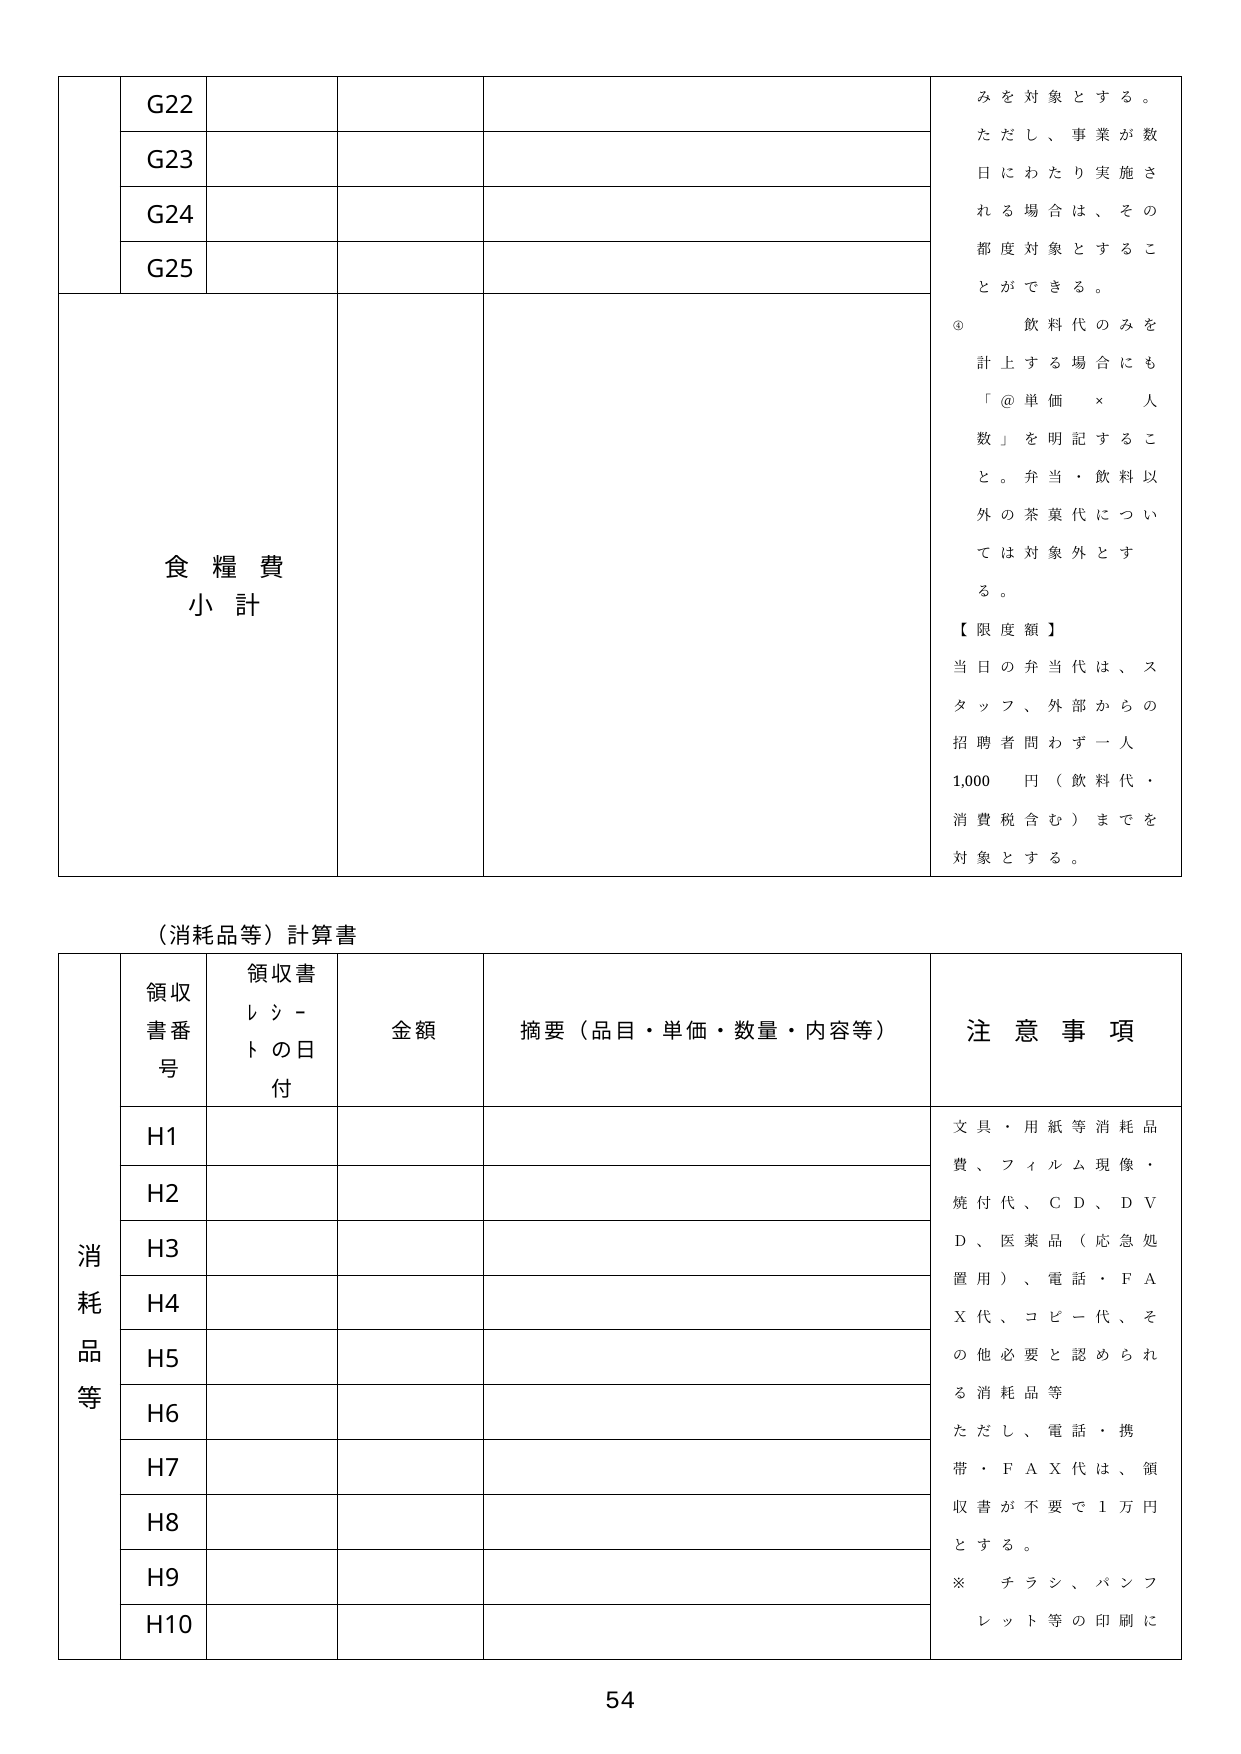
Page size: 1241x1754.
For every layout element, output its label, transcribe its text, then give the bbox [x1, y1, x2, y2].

table_cell [338, 77, 483, 131]
table_cell [484, 1550, 930, 1604]
table_cell [338, 1107, 483, 1165]
table_cell H6 [121, 1385, 206, 1439]
table_cell G23 [121, 132, 206, 186]
table_cell [338, 187, 483, 241]
table_cell [207, 1440, 337, 1494]
table_header 領収書番号 [121, 954, 206, 1106]
table_cell [207, 1550, 337, 1604]
table_cell [484, 294, 930, 876]
table_cell [207, 1166, 337, 1219]
text （消耗品等）計算書 [145, 915, 1095, 953]
table_cell [484, 77, 930, 131]
table_cell H1 [121, 1107, 206, 1165]
table_header 金額 [338, 954, 483, 1106]
table_cell [207, 1330, 337, 1384]
table_cell [484, 1385, 930, 1439]
table_cell G24 [121, 187, 206, 241]
table_cell H10 [121, 1605, 206, 1659]
table_cell G25 [121, 242, 206, 293]
table_cell [484, 242, 930, 293]
table_cell [484, 1330, 930, 1384]
table_cell [484, 1440, 930, 1494]
table_header 注意事項 [931, 954, 1181, 1106]
table_cell [338, 1605, 483, 1659]
table_cell [207, 77, 337, 131]
table_cell [338, 242, 483, 293]
table_header 消耗品等 [59, 954, 120, 1659]
table_cell [484, 1221, 930, 1274]
table_cell [484, 1276, 930, 1329]
table_cell [484, 187, 930, 241]
table_cell [338, 1166, 483, 1219]
table_cell [338, 1385, 483, 1439]
table_cell [207, 187, 337, 241]
table_cell 文具・用紙等消耗品費、フィルム現像・焼付代、ＣＤ、ＤＶＤ、医薬品（応急処置用）、電話・ＦＡＸ代、コピー代、その他必要と認められる消耗品等 ただし、電話・携帯・ＦＡＸ代は、領収書が不要で１万円とする。 ※チラシ、パンフレット等の印刷にかかるコピー代については、但書き欄に内訳を明記した上で「印刷費」の費目で計上する。 [931, 1107, 1181, 1659]
table_header 摘要（品目・単価・数量・内容等） [484, 954, 930, 1106]
table_cell H5 [121, 1330, 206, 1384]
table_cell [484, 1495, 930, 1549]
table_cell [338, 1330, 483, 1384]
table_cell H9 [121, 1550, 206, 1604]
table_cell [207, 1221, 337, 1274]
table_cell [338, 1221, 483, 1274]
table_cell [207, 1385, 337, 1439]
table_cell [207, 242, 337, 293]
table_cell [207, 1276, 337, 1329]
table_cell [338, 1495, 483, 1549]
table_cell H4 [121, 1276, 206, 1329]
table_cell 食糧費小計 [59, 294, 337, 876]
table_cell [484, 1107, 930, 1165]
table_cell [338, 294, 483, 876]
table_cell [207, 132, 337, 186]
table_cell [338, 1276, 483, 1329]
table_cell [338, 1440, 483, 1494]
table_cell H2 [121, 1166, 206, 1219]
table_cell [338, 1550, 483, 1604]
table_cell G22 [121, 77, 206, 131]
table_cell [207, 1605, 337, 1659]
table_cell H3 [121, 1221, 206, 1274]
table_header 領収書ﾚｼｰﾄの日付 [207, 954, 337, 1106]
table_cell [207, 1495, 337, 1549]
table_cell [338, 132, 483, 186]
table_cell H8 [121, 1495, 206, 1549]
table_cell [207, 1107, 337, 1165]
table_cell [484, 1166, 930, 1219]
table_cell H7 [121, 1440, 206, 1494]
table_cell [484, 132, 930, 186]
table_cell [484, 1605, 930, 1659]
